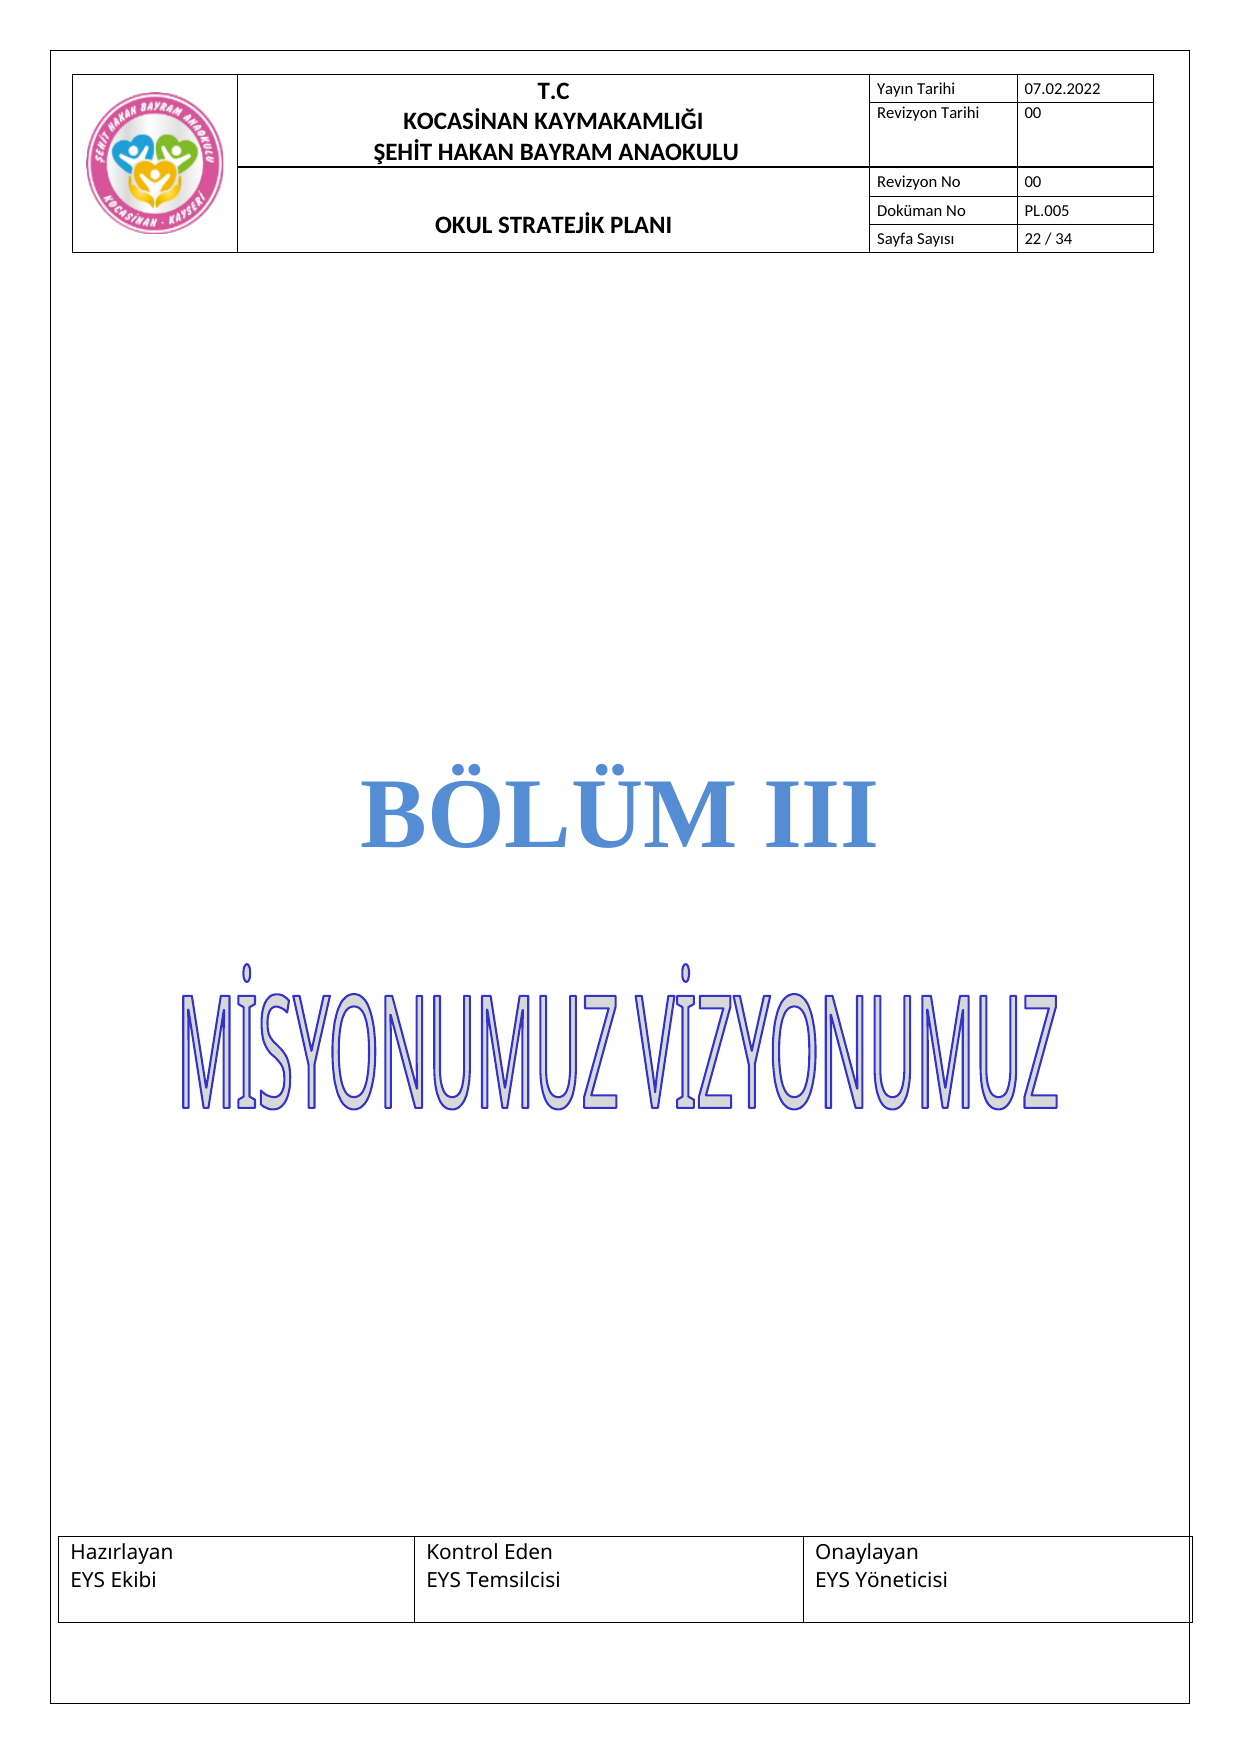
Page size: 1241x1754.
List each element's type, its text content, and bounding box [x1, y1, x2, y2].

picture [86, 92, 224, 234]
subtitle BÖLÜM III [147, 754, 1093, 869]
